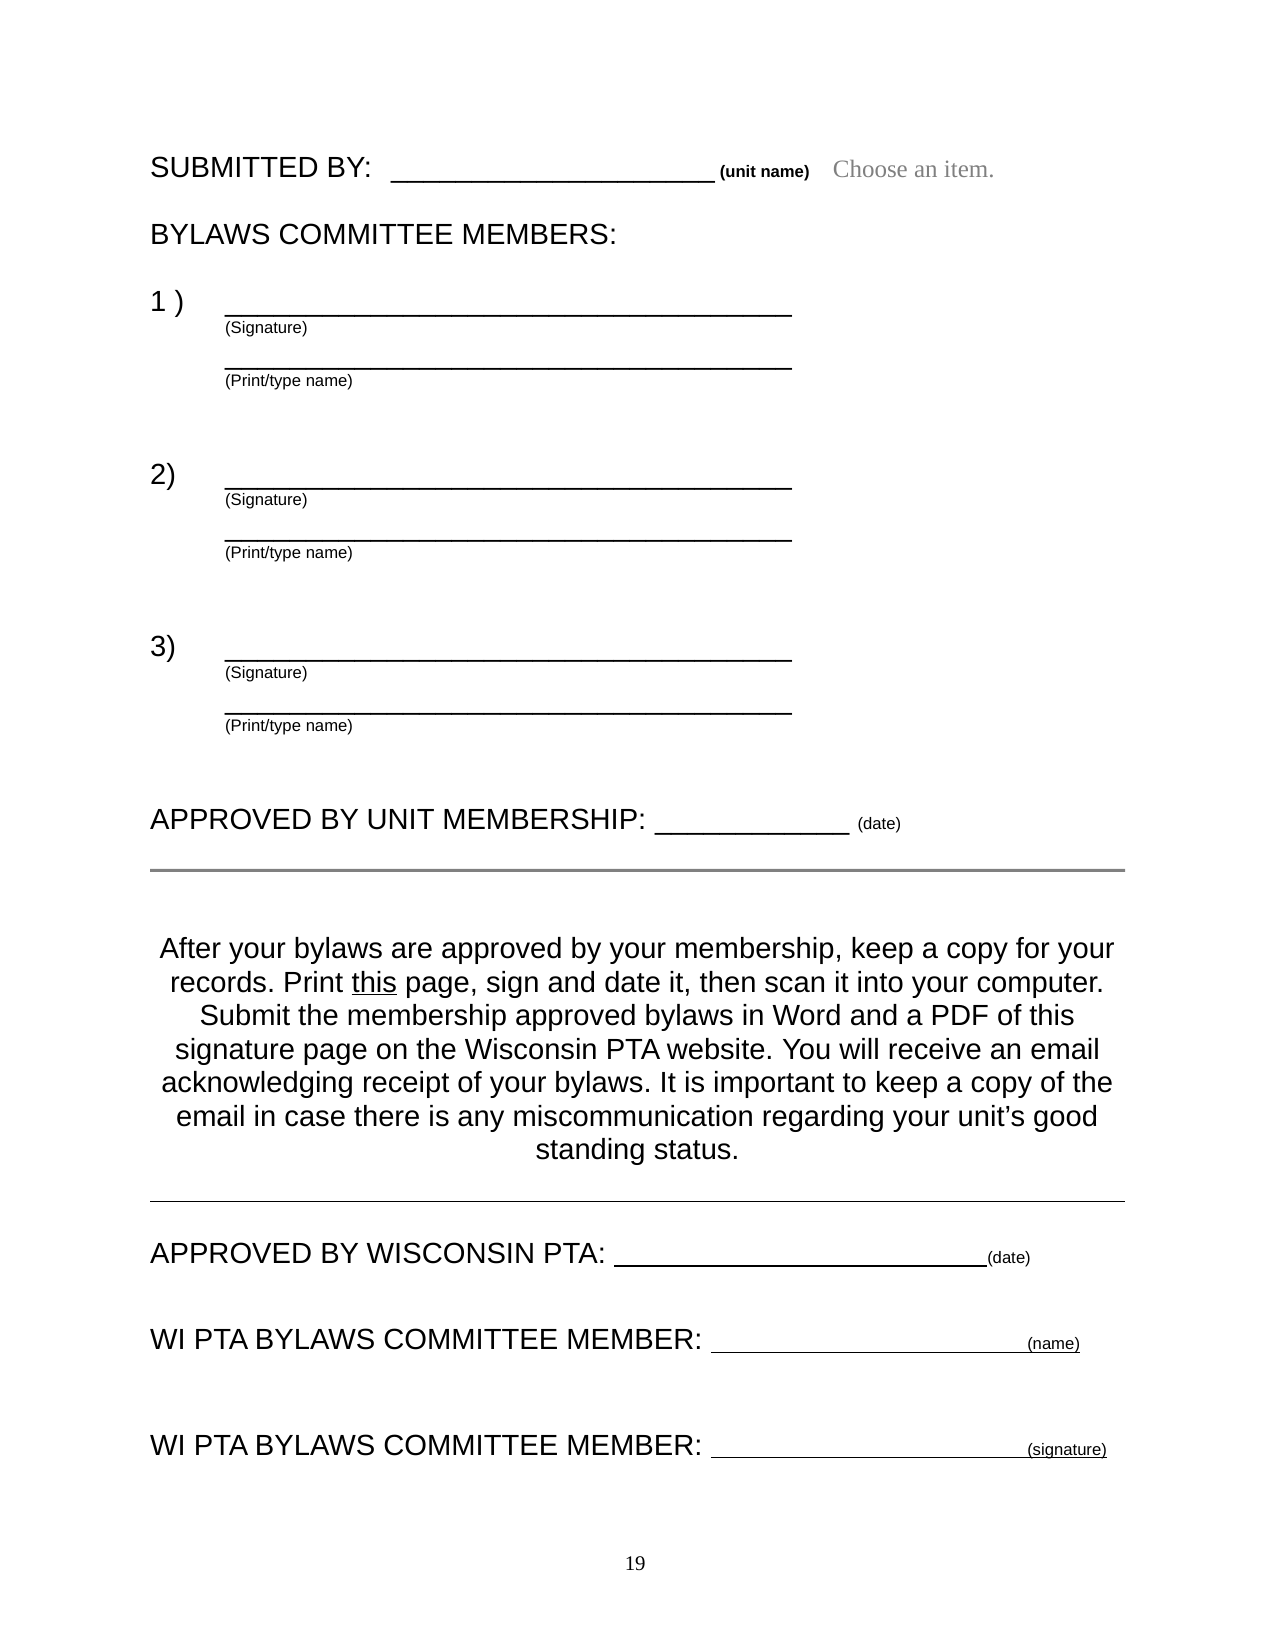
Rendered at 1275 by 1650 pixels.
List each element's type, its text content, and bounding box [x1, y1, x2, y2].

text 1 ) ___________________________________ [150, 284, 1125, 318]
text (Signature) [150, 490, 1125, 509]
text 2) ___________________________________ [150, 457, 1125, 490]
text 3) ___________________________________ [150, 629, 1125, 663]
text (Print/type name) [150, 543, 1125, 562]
text WI PTA BYLAWS COMMITTEE MEMBER: (signature) [150, 1428, 1125, 1461]
text (Print/type name) [150, 715, 1125, 734]
text (Print/type name) [150, 370, 1125, 389]
text (Signature) [150, 318, 1125, 337]
text After your bylaws are approved by your membership, keep a copy for your records. Print this page, sign and date it, then scan it into your computer. Submit the membership approved bylaws in Word and a PDF of this signature page on the Wisconsin PTA website. You will receive an email acknowledging receipt of your bylaws. It is important to keep a copy of the email in case there is any miscommunication regarding your unit’s good standing status. [150, 931, 1125, 1166]
text BYLAWS COMMITTEE MEMBERS: [150, 217, 1125, 251]
text APPROVED BY WISCONSIN PTA: (date) [150, 1236, 1125, 1269]
text SUBMITTED BY: [150, 150, 1125, 183]
text WI PTA BYLAWS COMMITTEE MEMBER: (name) [150, 1322, 1125, 1356]
text (Signature) [150, 663, 1125, 682]
text APPROVED BY UNIT MEMBERSHIP: [150, 802, 1125, 835]
